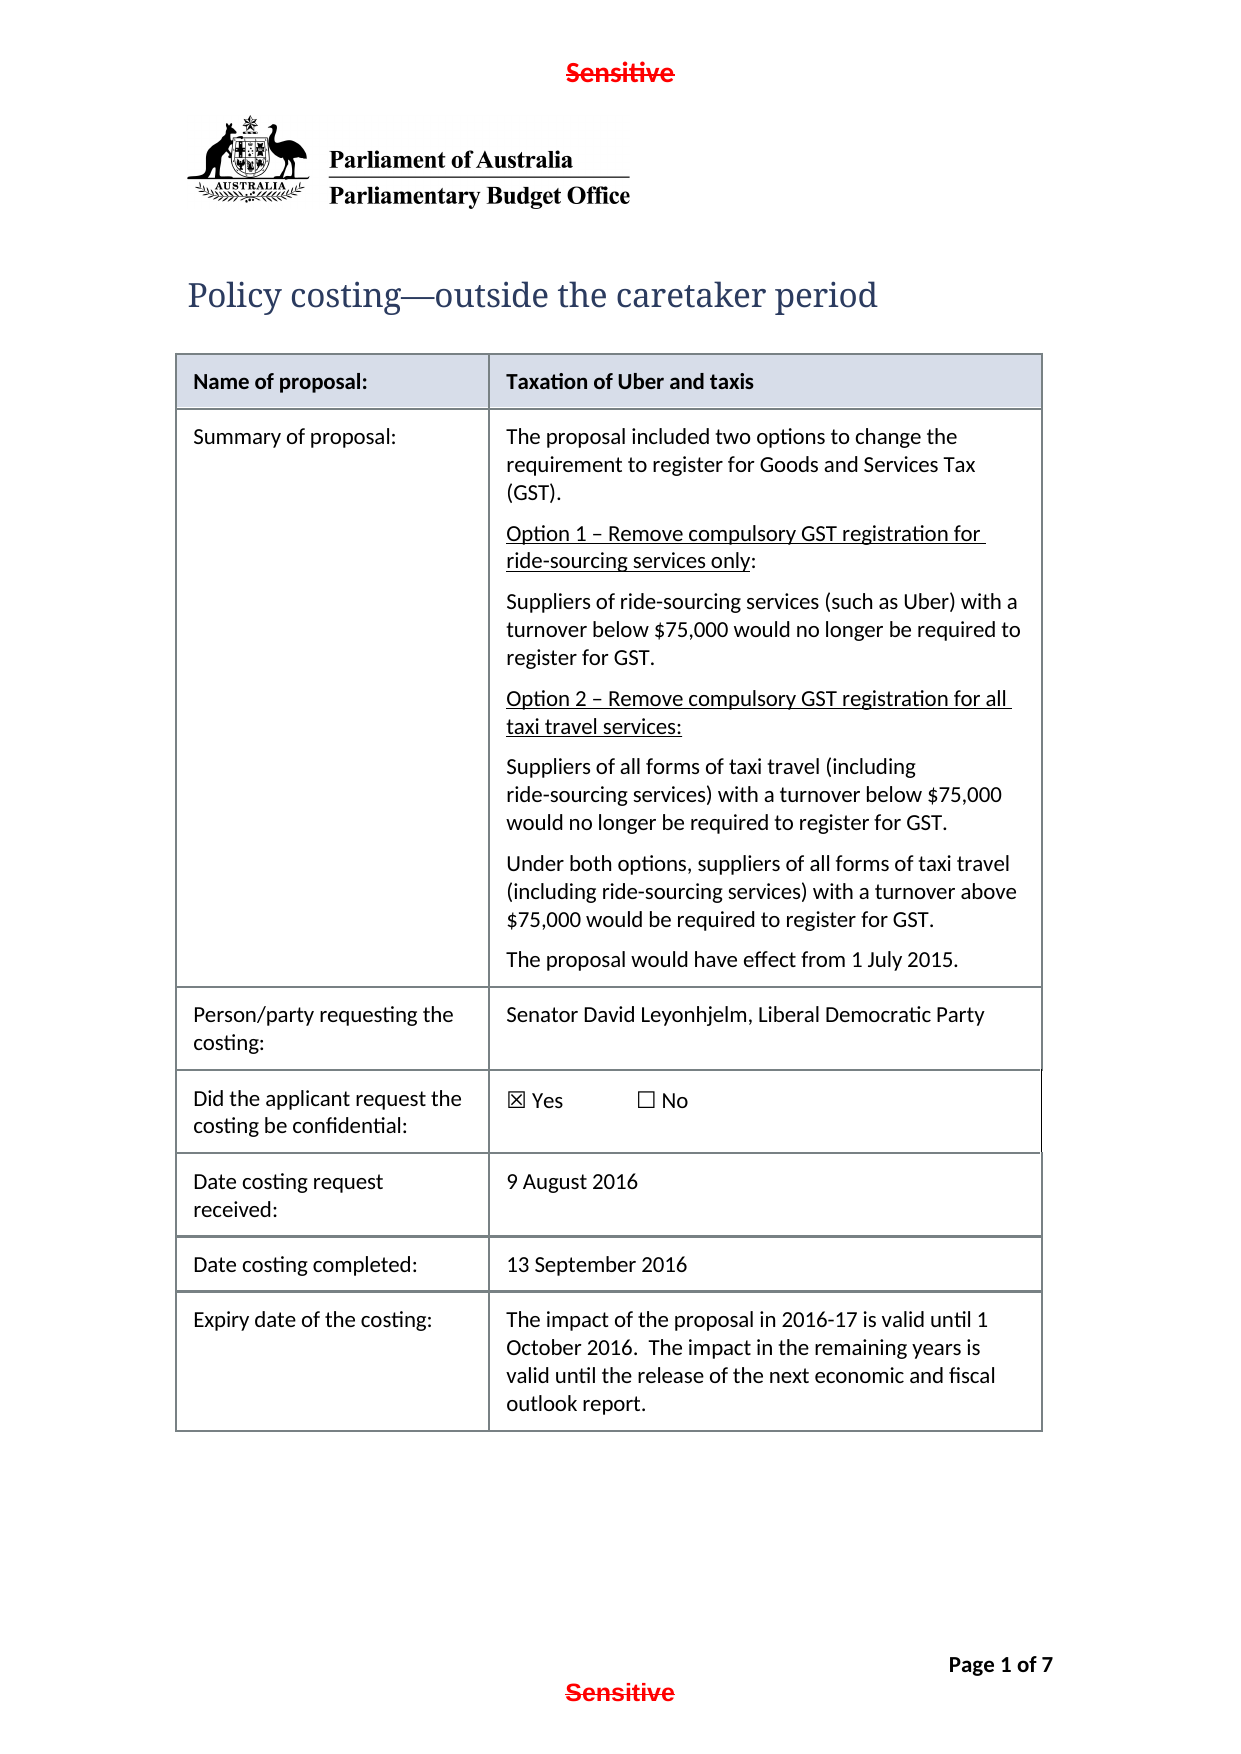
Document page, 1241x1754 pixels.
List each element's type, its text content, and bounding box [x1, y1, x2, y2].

table_cell Yes [490, 1071, 619, 1152]
table_cell The proposal included two options to change the requirement to register for Goods and Services Tax (GST). Option 1 – Remove compulsory GST registration for ride-sourcing services only: Suppliers of ride-sourcing services (such as Uber) with a turnover below $75,000 would no longer be required to register for GST. Option 2 – Remove compulsory GST registration for all taxi travel services: Suppliers of all forms of taxi travel (including ride-sourcing services) with a turnover below $75,000 would no longer be required to register for GST. Under both options, suppliers of all forms of taxi travel (including ride-sourcing services) with a turnover above $75,000 would be required to register for GST. The proposal would have effect from 1 July 2015. [490, 410, 1041, 986]
table_cell Senator David Leyonhjelm, Liberal Democratic Party [490, 988, 1041, 1069]
title Policy costing—outside the caretaker period [187, 272, 1053, 317]
table_cell Summary of proposal: [177, 410, 488, 986]
table_cell 13 September 2016 [490, 1238, 1041, 1290]
table_cell No [619, 1069, 1041, 1152]
table_header Taxation of Uber and taxis [490, 355, 1041, 407]
table_cell Person/party requesting the costing: [177, 988, 488, 1069]
table_cell Did the applicant request the costing be confidential: [177, 1071, 488, 1152]
table_cell 9 August 2016 [490, 1152, 1041, 1235]
table_cell Expiry date of the costing: [177, 1293, 488, 1429]
picture [187, 115, 630, 209]
table_cell The impact of the proposal in 2016-17 is valid until 1 October 2016. The impact in the remaining years is valid until the release of the next economic and fiscal outlook report. [490, 1293, 1041, 1429]
table_header Name of proposal: [177, 355, 488, 407]
table_cell Date costing request received: [177, 1154, 488, 1235]
table_cell Date costing completed: [177, 1238, 488, 1290]
